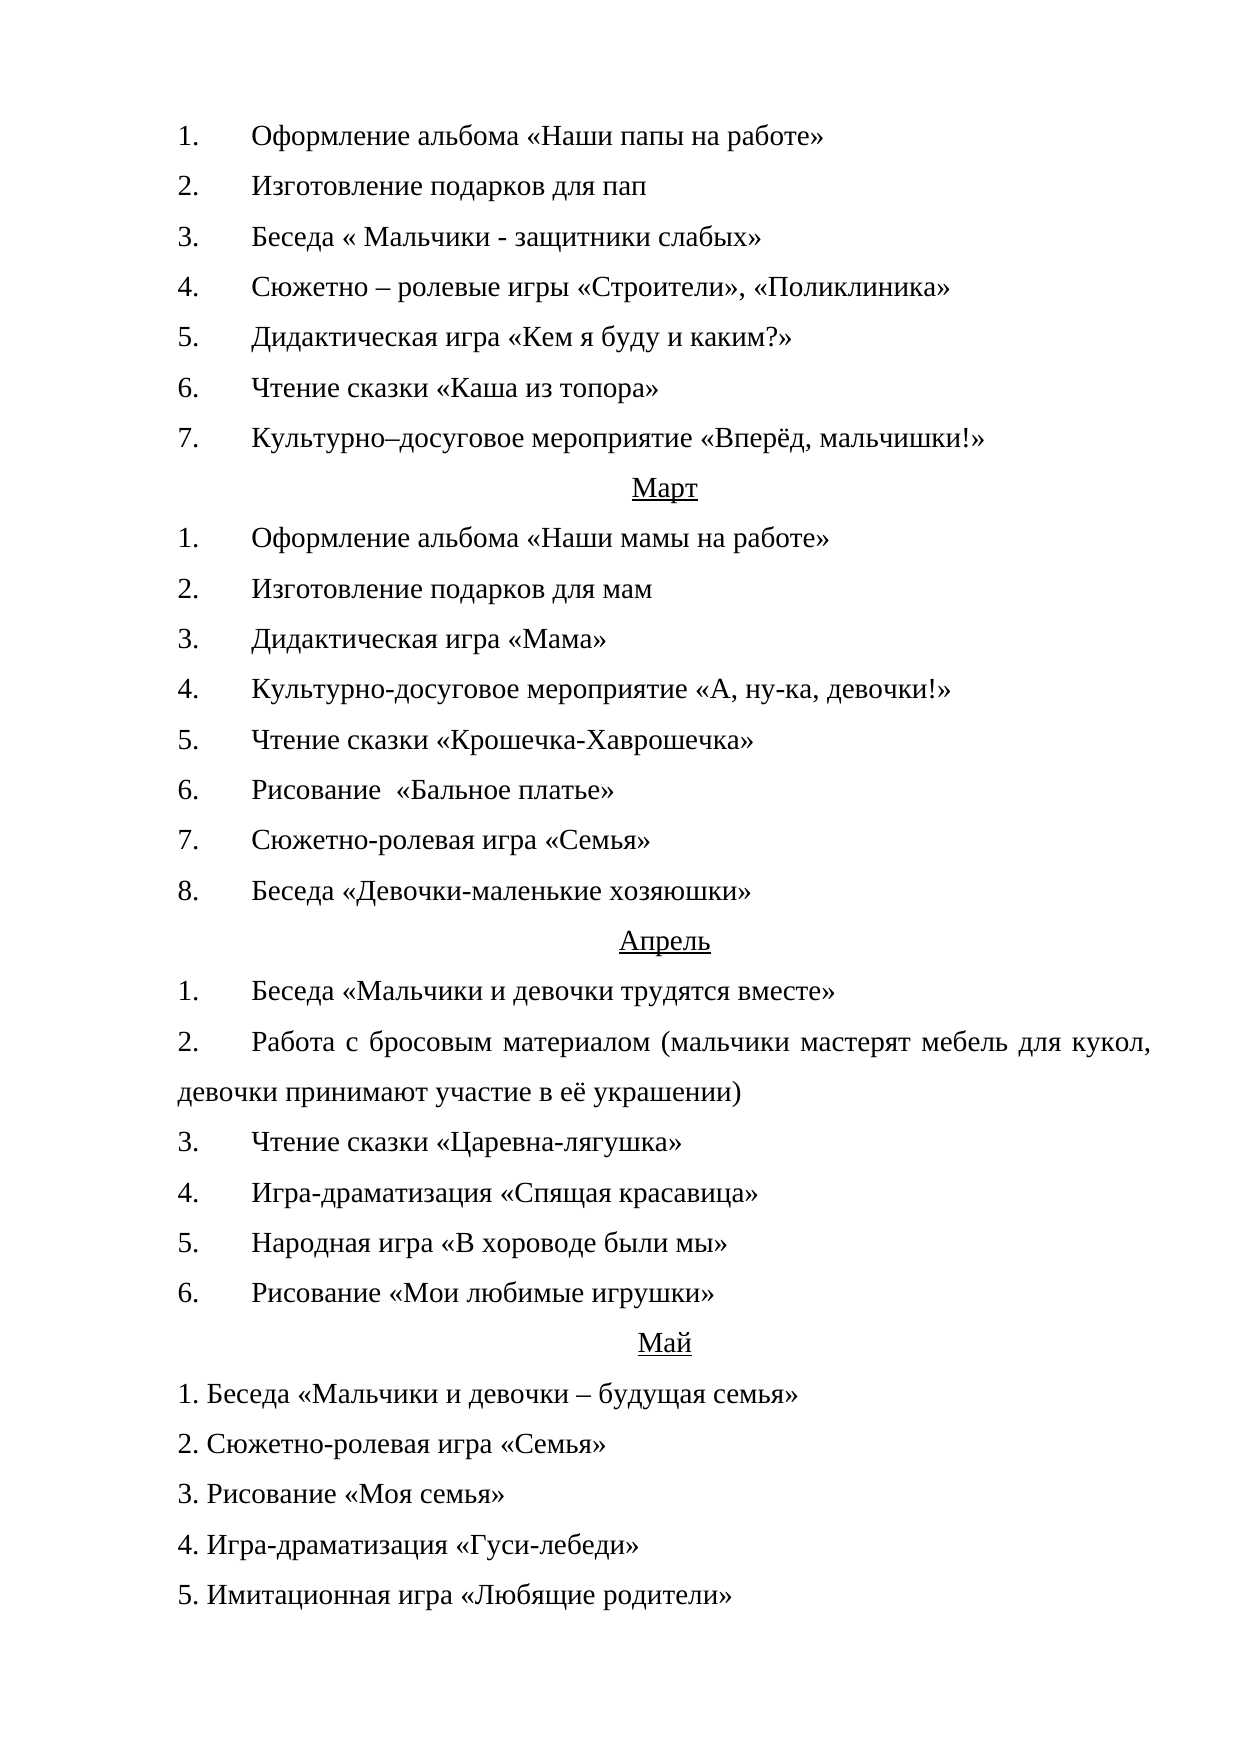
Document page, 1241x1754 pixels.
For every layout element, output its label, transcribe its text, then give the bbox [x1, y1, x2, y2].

list Изготовление подарков для пап [177, 168, 1152, 202]
list Работа с бросовым материалом (мальчики мастерят мебель для кукол, девочки принимают участие в её украшении) [177, 1024, 1152, 1108]
list Апрель [177, 923, 1152, 957]
text 1. Беседа «Мальчики и девочки – будущая семья» [177, 1376, 1152, 1409]
list Чтение сказки «Каша из топора» [177, 370, 1152, 403]
text Март [177, 470, 1152, 504]
list Изготовление подарков для мам [177, 571, 1152, 604]
text 2. Сюжетно-ролевая игра «Семья» [177, 1426, 1152, 1460]
list Культурно–досуговое мероприятие «Вперёд, мальчишки!» [177, 420, 1152, 453]
text 3. Рисование «Моя семья» [177, 1477, 1152, 1510]
list Дидактическая игра «Кем я буду и каким?» [177, 319, 1152, 353]
text 4. Игра-драматизация «Гуси-лебеди» [177, 1527, 1152, 1560]
list Народная игра «В хороводе были мы» [177, 1225, 1152, 1258]
list Беседа «Девочки-маленькие хозяюшки» [177, 873, 1152, 906]
list Сюжетно – ролевые игры «Строители», «Поликлиника» [177, 269, 1152, 303]
list Беседа « Мальчики - защитники слабых» [177, 219, 1152, 252]
list Оформление альбома «Наши папы на работе» [177, 118, 1152, 152]
list Дидактическая игра «Мама» [177, 621, 1152, 655]
list Чтение сказки «Крошечка-Хаврошечка» [177, 722, 1152, 755]
list Культурно-досуговое мероприятие «А, ну-ка, девочки!» [177, 672, 1152, 705]
list Чтение сказки «Царевна-лягушка» [177, 1124, 1152, 1158]
list Беседа «Мальчики и девочки трудятся вместе» [177, 973, 1152, 1007]
list Май [177, 1326, 1152, 1359]
list Рисование «Бальное платье» [177, 772, 1152, 806]
list Сюжетно-ролевая игра «Семья» [177, 822, 1152, 856]
list Игра-драматизация «Спящая красавица» [177, 1175, 1152, 1208]
list Рисование «Мои любимые игрушки» [177, 1275, 1152, 1309]
text 5. Имитационная игра «Любящие родители» [177, 1577, 1152, 1611]
list Оформление альбома «Наши мамы на работе» [177, 521, 1152, 554]
